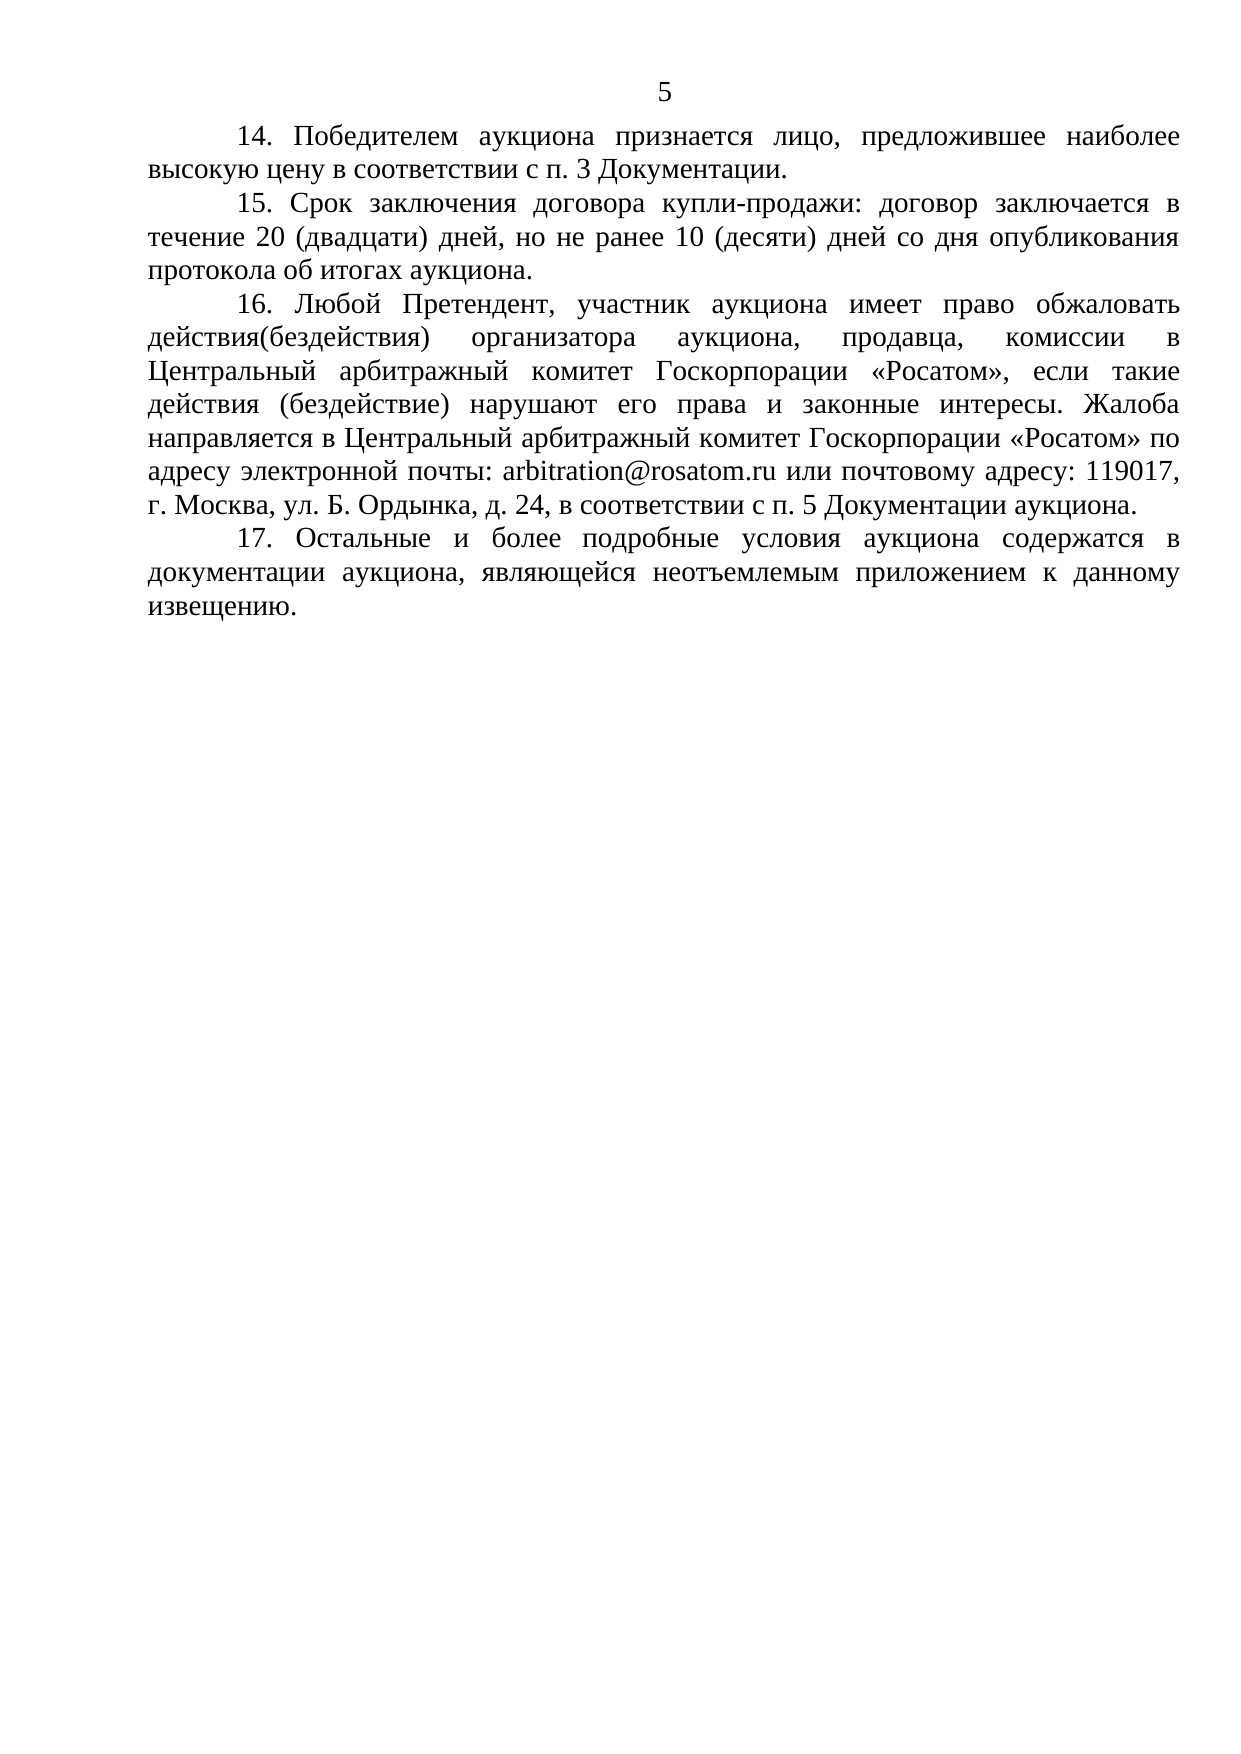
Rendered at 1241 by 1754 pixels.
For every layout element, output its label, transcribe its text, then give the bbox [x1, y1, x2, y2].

list 14. Победителем аукциона признается лицо, предложившее наиболее высокую цену в соответствии с п. 3 Документации. [148, 118, 1181, 185]
list 16. Любой Претендент, участник аукциона имеет право обжаловать действия(бездействия) организатора аукциона, продавца, комиссии в Центральный арбитражный комитет Госкорпорации «Росатом», если такие действия (бездействие) нарушают его права и законные интересы. Жалоба направляется в Центральный арбитражный комитет Госкорпорации «Росатом» по адресу электронной почты: arbitration@rosatom.ru или почтовому адресу: 119017, г. Москва, ул. Б. Ордынка, д. 24, в соответствии с п. 5 Документации аукциона. [148, 286, 1181, 521]
list 17. Остальные и более подробные условия аукциона содержатся в документации аукциона, являющейся неотъемлемым приложением к данному извещению. [148, 521, 1181, 621]
list 15. Срок заключения договора купли-продажи: договор заключается в течение 20 (двадцати) дней, но не ранее 10 (десяти) дней со дня опубликования протокола об итогах аукциона. [148, 185, 1181, 286]
